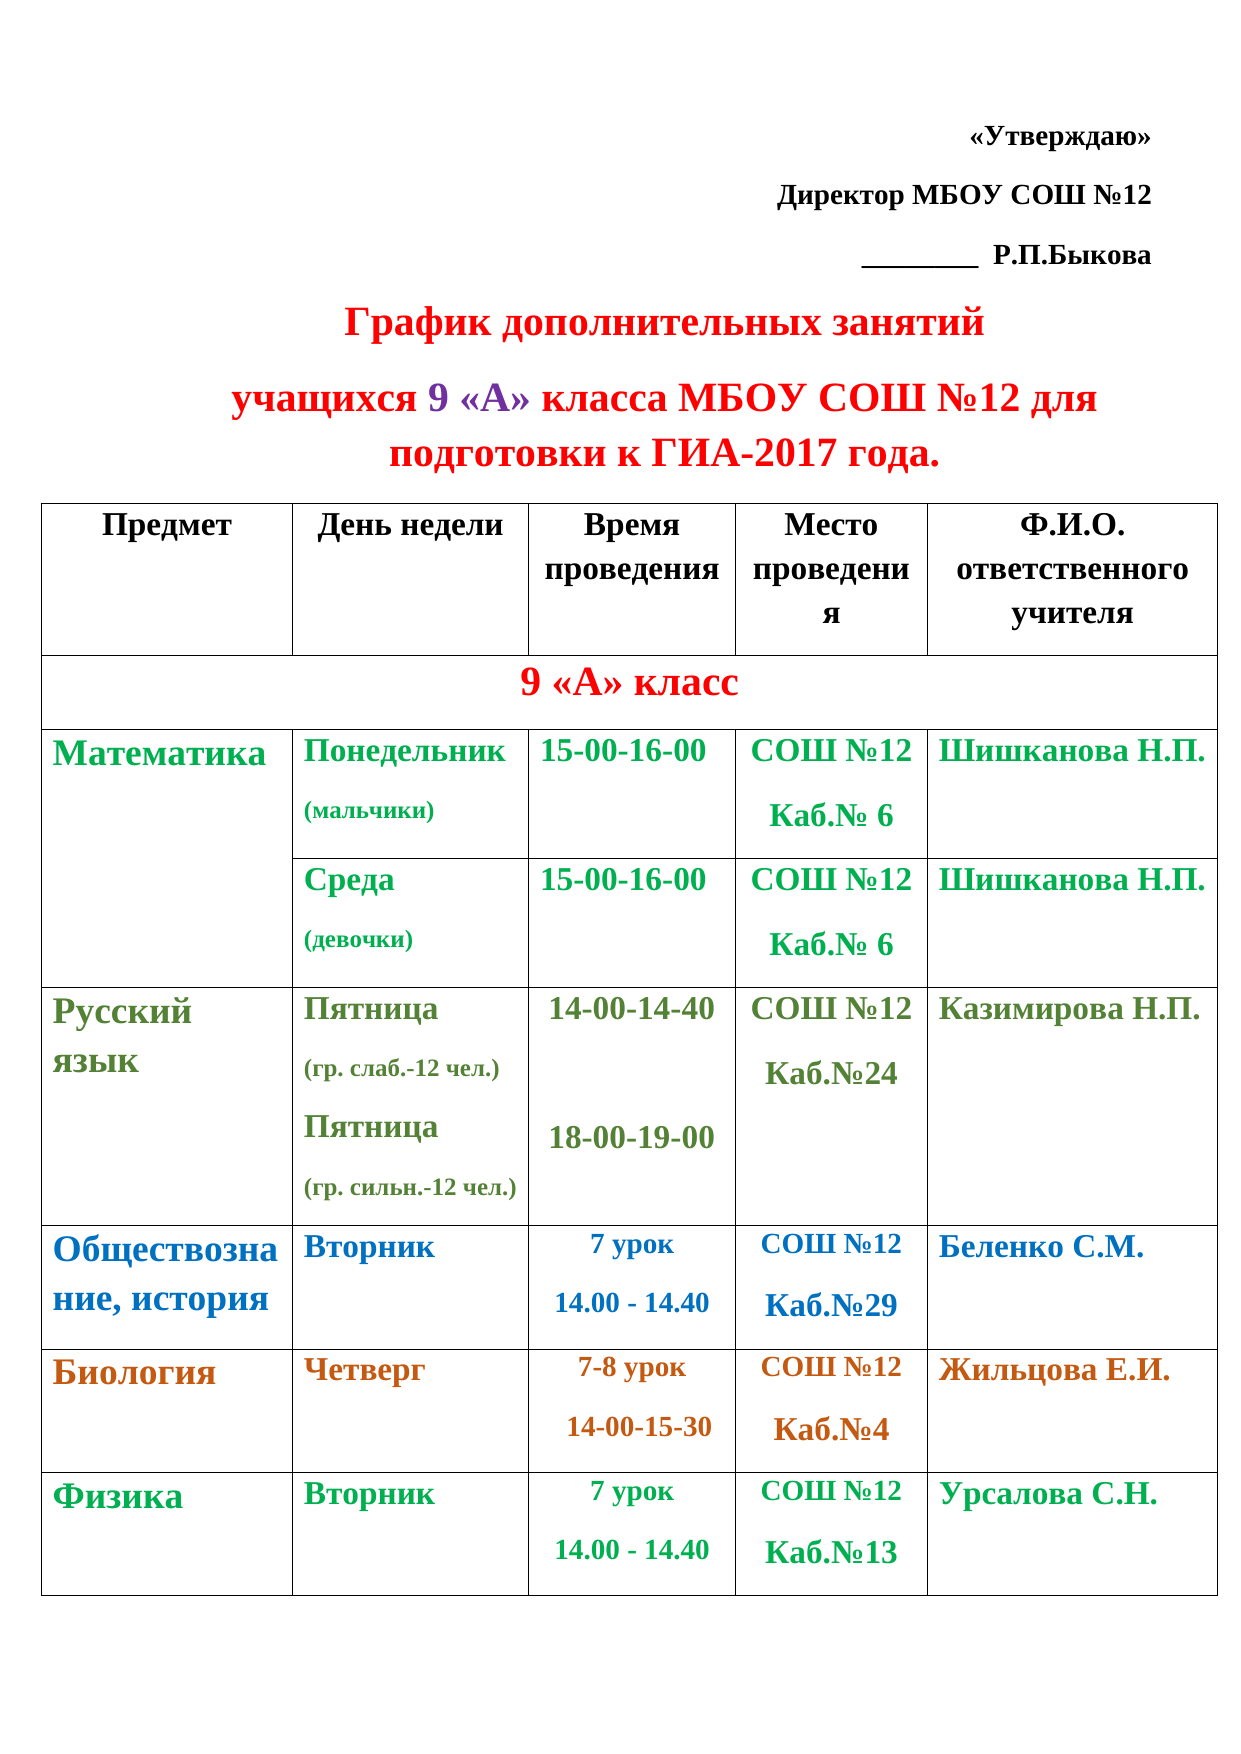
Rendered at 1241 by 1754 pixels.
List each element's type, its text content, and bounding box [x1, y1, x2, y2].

table_header Время проведения [529, 504, 735, 655]
table_cell Биология [42, 1350, 292, 1472]
table_cell Беленко С.М. [928, 1226, 1217, 1348]
table_cell Понедельник (мальчики) [293, 730, 528, 858]
table_cell Четверг [293, 1350, 528, 1472]
text График дополнительных занятий [177, 296, 1152, 344]
table_cell Шишканова Н.П. [928, 730, 1217, 858]
table_cell Среда (девочки) [293, 859, 528, 987]
table_cell Пятница (гр. слаб.-12 чел.) Пятница (гр. сильн.-12 чел.) [293, 988, 528, 1225]
table_cell Казимирова Н.П. [928, 988, 1217, 1225]
table_cell 7 урок 14.00 - 14.40 [529, 1473, 735, 1595]
table_header Место проведения [736, 504, 927, 655]
table_cell СОШ №12 Каб.№13 [736, 1473, 927, 1595]
table_cell СОШ №12 Каб.№29 [736, 1226, 927, 1348]
table_header День недели [293, 504, 528, 655]
table_cell 9 «А» класс [42, 656, 1217, 729]
table_cell СОШ №12 Каб.№4 [736, 1350, 927, 1472]
table_cell Вторник [293, 1473, 528, 1595]
table_header Ф.И.О. ответственного учителя [928, 504, 1217, 655]
table_cell СОШ №12 Каб.№24 [736, 988, 927, 1225]
table_cell 14-00-14-40 18-00-19-00 [529, 988, 735, 1225]
table_cell Обществознание, история [42, 1226, 292, 1348]
text ________ Р.П.Быкова [177, 237, 1152, 270]
table_cell Физика [42, 1473, 292, 1595]
text «Утверждаю» [177, 118, 1152, 152]
table_cell Урсалова С.Н. [928, 1473, 1217, 1595]
table_cell 15-00-16-00 [529, 730, 735, 858]
table_cell 15-00-16-00 [529, 859, 735, 987]
text Директор МБОУ СОШ №12 [177, 177, 1152, 211]
table_cell 7-8 урок 14-00-15-30 [529, 1350, 735, 1472]
table_cell Математика [42, 730, 292, 987]
table_cell 7 урок 14.00 - 14.40 [529, 1226, 735, 1348]
table_header Предмет [42, 504, 292, 655]
table_cell Шишканова Н.П. [928, 859, 1217, 987]
text учащихся 9 «А» класса МБОУ СОШ №12 для подготовки к ГИА-2017 года. [177, 372, 1152, 475]
table_cell Жильцова Е.И. [928, 1350, 1217, 1472]
table_cell Вторник [293, 1226, 528, 1348]
table_cell Русский язык [42, 988, 292, 1225]
table_cell СОШ №12 Каб.№ 6 [736, 730, 927, 858]
table_cell СОШ №12 Каб.№ 6 [736, 859, 927, 987]
